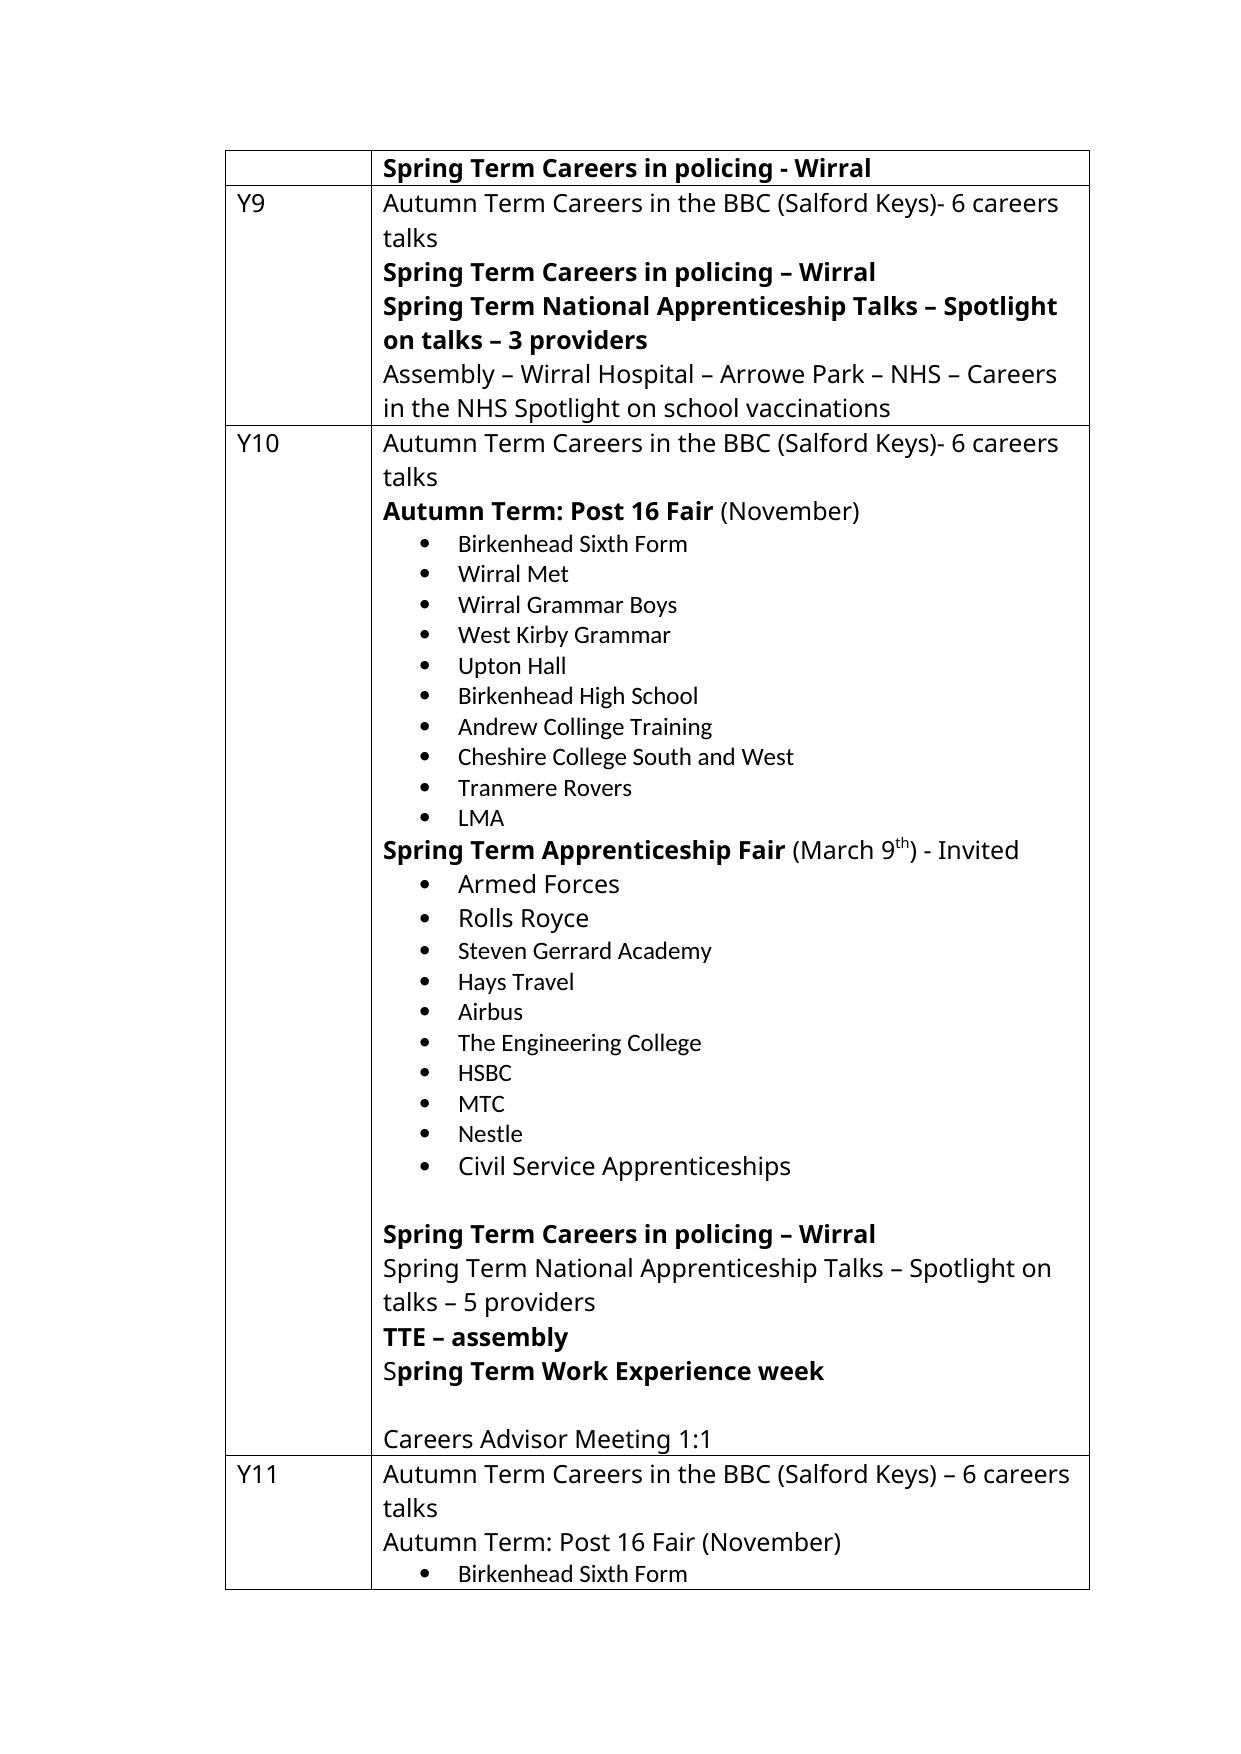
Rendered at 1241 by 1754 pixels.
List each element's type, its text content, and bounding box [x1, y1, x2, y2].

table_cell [372, 1456, 1089, 1589]
table_cell Y8 [226, 151, 371, 185]
table_cell Y11 [226, 1456, 371, 1589]
table_cell Autumn Term Careers in the BBC (Salford Keys)- 6 careers talks Spring Term Careers in policing – Wirral Spring Term National Apprenticeship Talks – Spotlight on talks – 3 providers Assembly – Wirral Hospital – Arrowe Park – NHS – Careers in the NHS Spotlight on school vaccinations [372, 186, 1089, 424]
table_cell Y10 [226, 426, 371, 1455]
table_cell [372, 151, 1089, 185]
table_cell Autumn Term Careers in the BBC (Salford Keys)- 6 careers talks Autumn Term: Post 16 Fair (November) Birkenhead Sixth Form Wirral Met Wirral Grammar Boys West Kirby Grammar Upton Hall Birkenhead High School Andrew Collinge Training Cheshire College South and West Tranmere Rovers LMA Spring Term Apprenticeship Fair (March 9th) - Invited Armed Forces Rolls Royce Steven Gerrard Academy Hays Travel Airbus The Engineering College HSBC MTC Nestle Civil Service Apprenticeships Spring Term Careers in policing – Wirral Spring Term National Apprenticeship Talks – Spotlight on talks – 5 providers TTE – assembly Spring Term Work Experience week Careers Advisor Meeting 1:1 [372, 426, 1089, 1455]
table_cell Y9 [226, 186, 371, 424]
